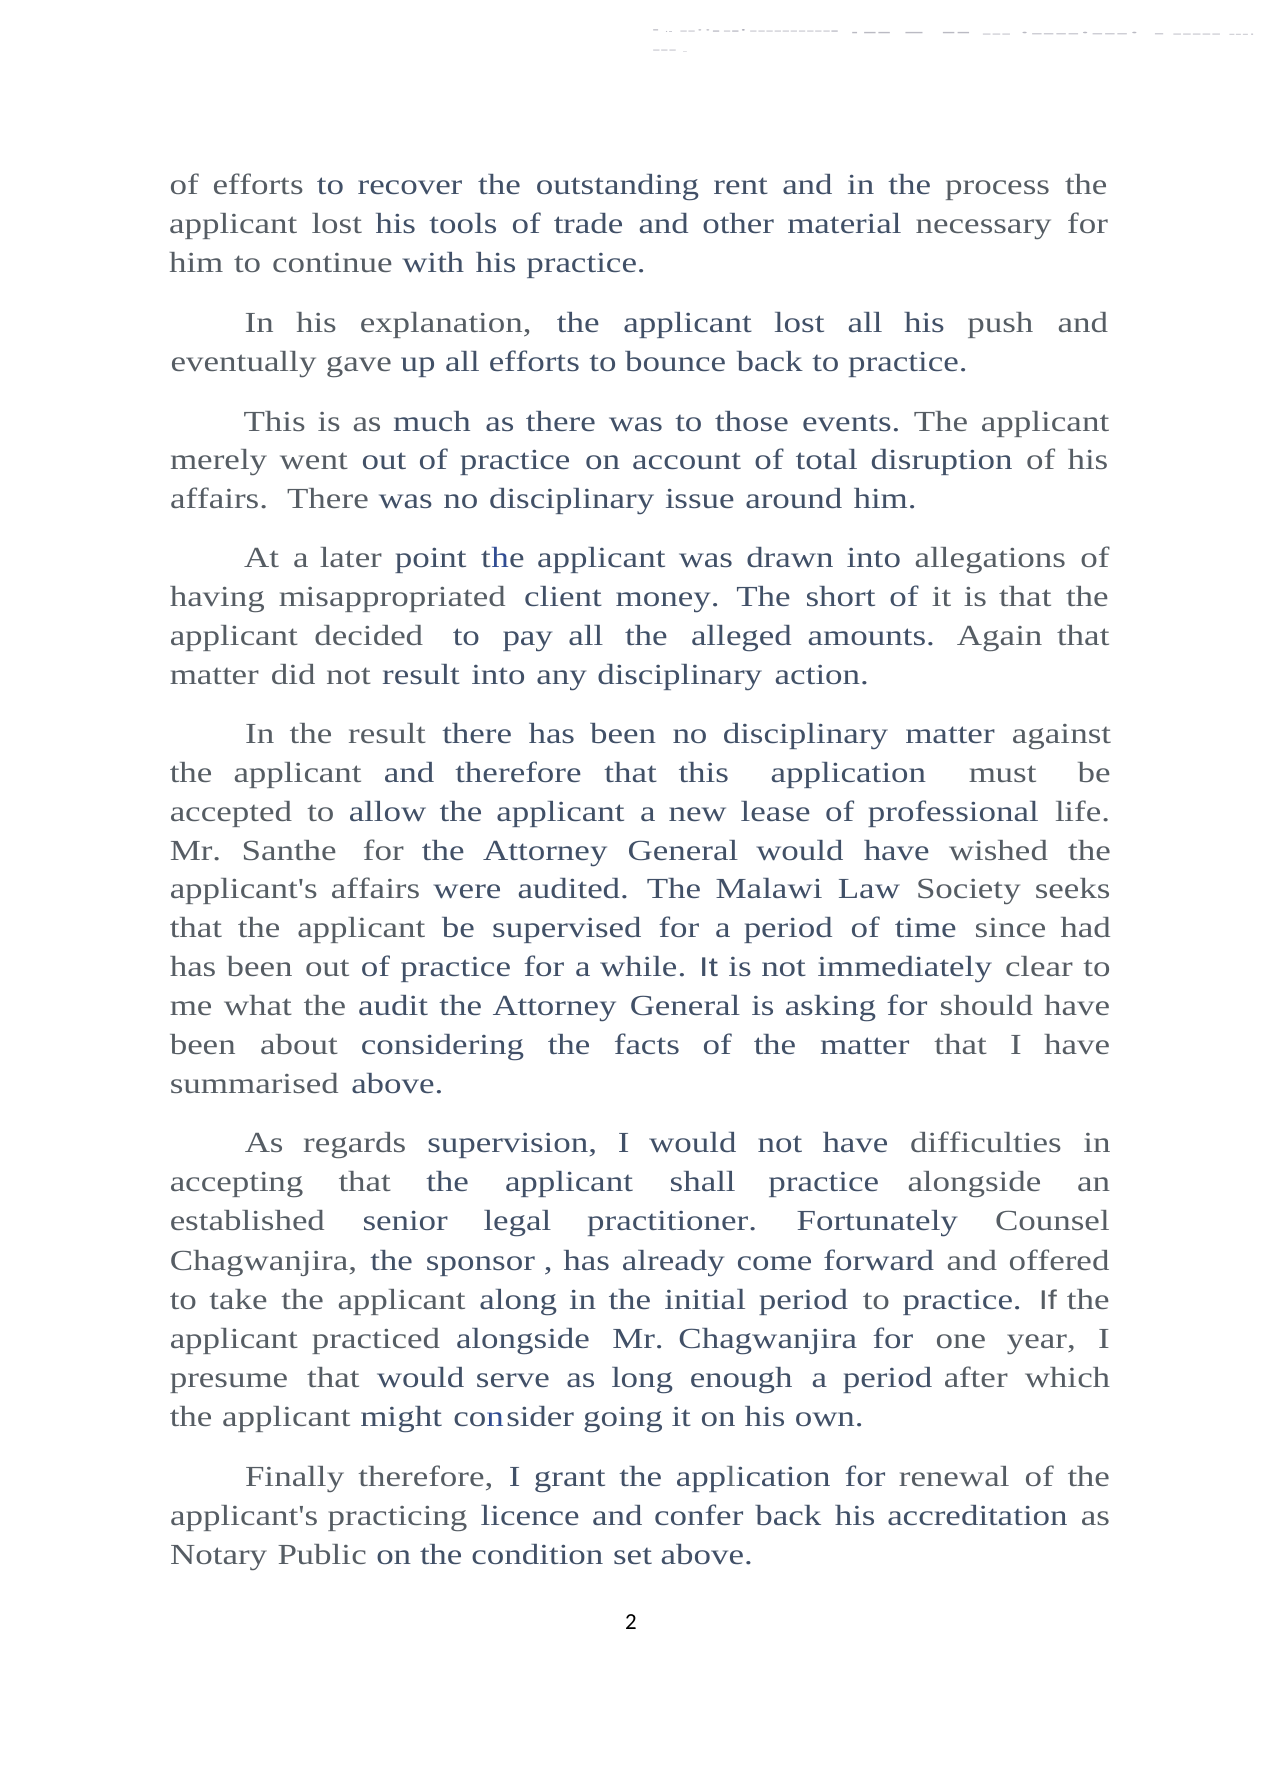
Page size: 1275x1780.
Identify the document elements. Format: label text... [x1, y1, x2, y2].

text As regards supervision, I would not have difficulties in accepting that the applicant shall practice alongside an established senior legal practitioner. Fortunately Counsel Chagwanjira, the sponsor , has already come forward and offered to take the applicant along in the initial period to practice. If the applicant practiced alongside Mr. Chagwanjira for one year, I presume that would serve as long enough a period after which the applicant might consider going it on his own. [169, 1125, 1110, 1433]
text Finally therefore, I grant the application for renewal of the applicant's practicing licence and confer back his accreditation as Notary Public on the condition set above. [170, 1459, 1110, 1571]
text of efforts to recover the outstanding rent and in the process the applicant lost his tools of trade and other material necessary for him to continue with his practice. [169, 167, 1108, 279]
text In the result there has been no disciplinary matter against the applicant and therefore that this application must be accepted to allow the applicant a new lease of professional life. Mr. Santhe for the Attorney General would have wished the applicant's affairs were audited. The Malawi Law Society seeks that the applicant be supervised for a period of time since had has been out of practice for a while. It is not immediately clear to me what the audit the Attorney General is asking for should have been about considering the facts of the matter that I have summarised above. [169, 716, 1111, 1099]
text In his explanation, the applicant lost all his push and eventually gave up all efforts to bounce back to practice. [170, 305, 1108, 378]
text At a later point the applicant was drawn into allegations of having misappropriated client money. The short of it is that the applicant decided to pay all the alleged amounts. Again that matter did not result into any disciplinary action. [169, 540, 1109, 690]
text This is as much as there was to those events. The applicant merely went out of practice on account of total disruption of his affairs. There was no disciplinary issue around him. [170, 404, 1109, 514]
text - ·- --··---·----------- - -- - -- --- ·----·---· - ----- ---· --- - [652, 20, 1273, 56]
